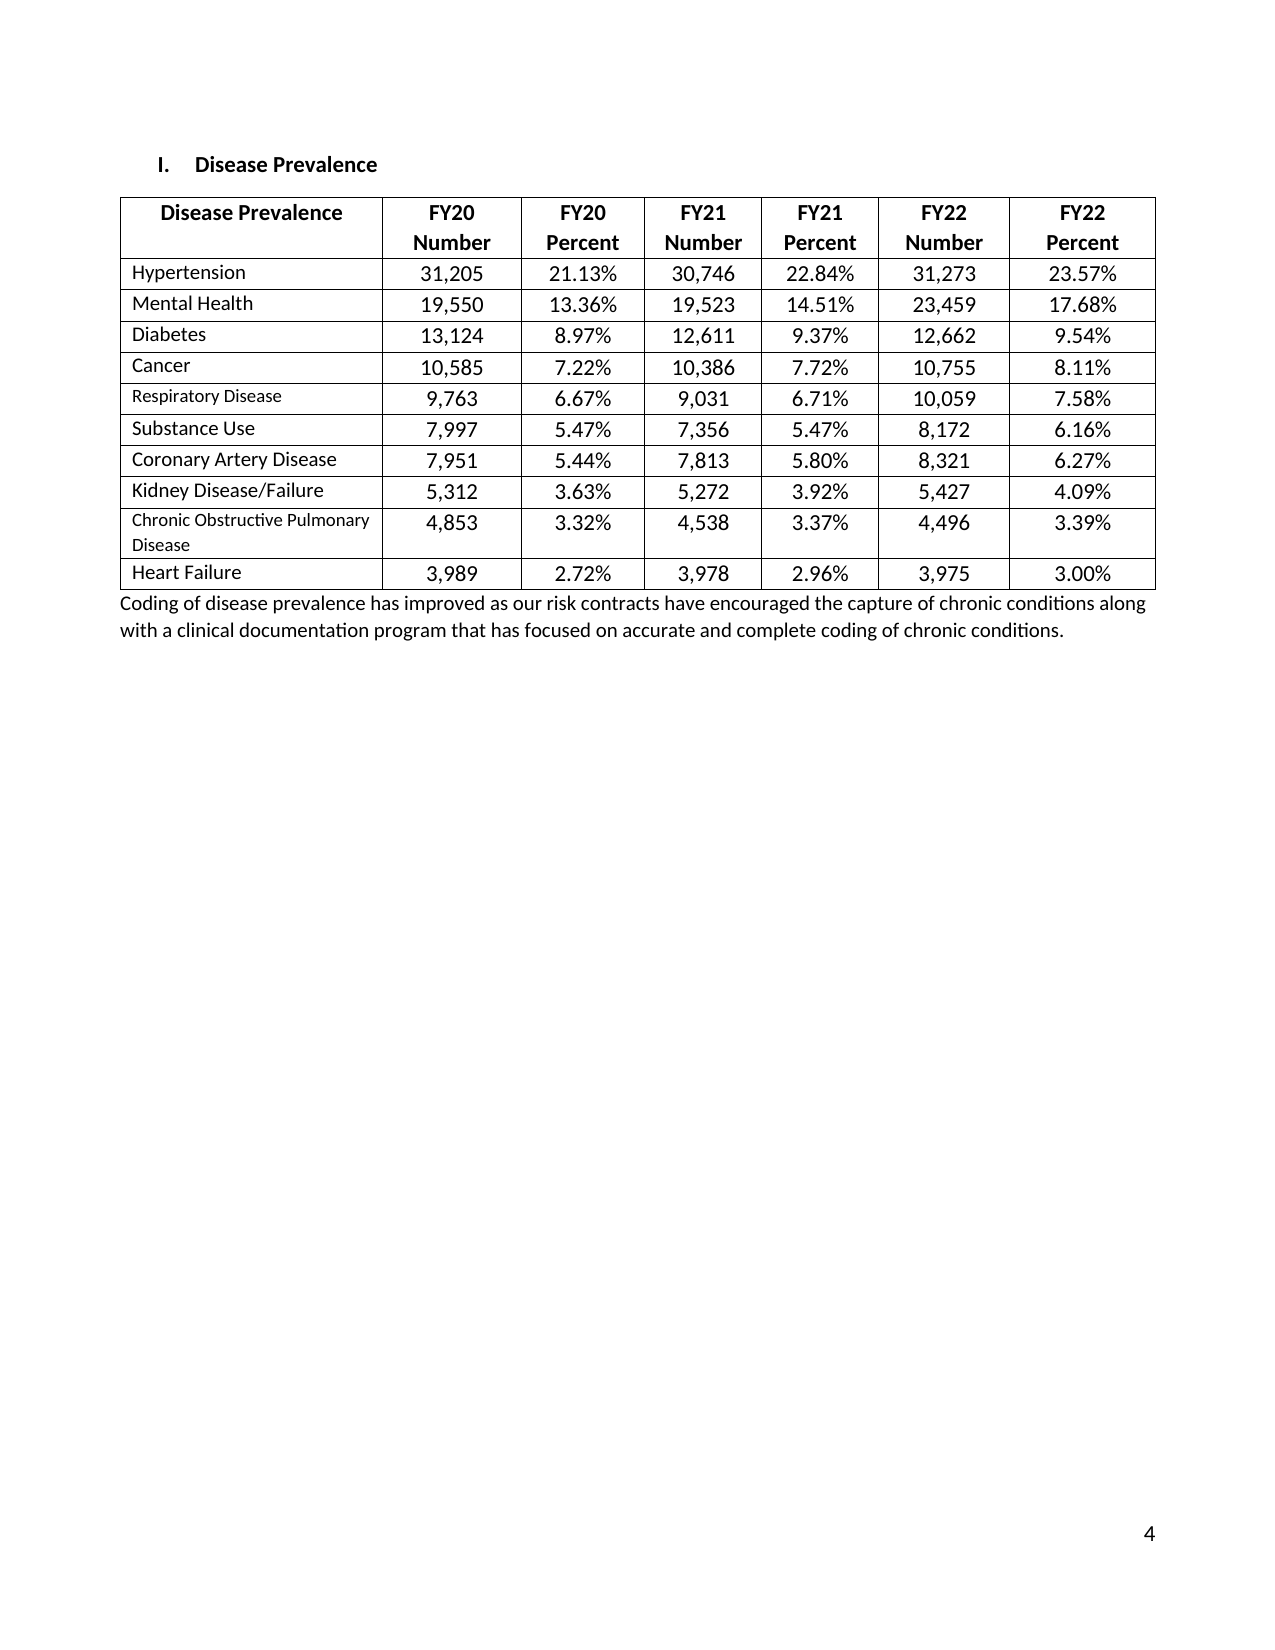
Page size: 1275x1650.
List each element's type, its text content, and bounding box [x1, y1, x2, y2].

table_cell 7.22% [522, 353, 644, 383]
table_cell 23.57% [1010, 259, 1155, 289]
table_cell 3.32% [522, 509, 644, 558]
table_cell 19,550 [383, 290, 521, 321]
table_cell 3.63% [522, 477, 644, 507]
table_header FY22 Percent [1010, 198, 1155, 258]
table_cell 9.54% [1010, 322, 1155, 352]
table_cell 17.68% [1010, 290, 1155, 321]
table_cell Mental Health [121, 290, 382, 321]
table_cell 23,459 [879, 290, 1009, 321]
table_cell 31,205 [383, 259, 521, 289]
table_cell 10,386 [645, 353, 761, 383]
table_header FY21 Number [645, 198, 761, 258]
table_cell 13,124 [383, 322, 521, 352]
text Coding of disease prevalence has improved as our risk contracts have encouraged the capture of chronic conditions along with a clinical documentation program that has focused on accurate and complete coding of chronic conditions. [120, 590, 1155, 643]
table_cell Kidney Disease/Failure [121, 477, 382, 507]
table_cell 4,538 [645, 509, 761, 558]
table_cell 4,853 [383, 509, 521, 558]
table_cell 7,951 [383, 446, 521, 476]
table_cell 9,763 [383, 384, 521, 414]
table_cell 10,755 [879, 353, 1009, 383]
table_cell 21.13% [522, 259, 644, 289]
table_cell Heart Failure [121, 559, 382, 589]
table_cell Chronic Obstructive Pulmonary Disease [121, 509, 382, 558]
table_cell Coronary Artery Disease [121, 446, 382, 476]
table_cell 3.39% [1010, 509, 1155, 558]
table_cell 6.27% [1010, 446, 1155, 476]
table_header FY20 Number [383, 198, 521, 258]
table_cell 7.58% [1010, 384, 1155, 414]
table_cell 31,273 [879, 259, 1009, 289]
table_cell 6.16% [1010, 415, 1155, 445]
table_cell 9,031 [645, 384, 761, 414]
table_cell 5.47% [762, 415, 878, 445]
table_cell 12,662 [879, 322, 1009, 352]
table_cell Respiratory Disease [121, 384, 382, 414]
table_cell 4,496 [879, 509, 1009, 558]
table_cell 30,746 [645, 259, 761, 289]
table_cell Cancer [121, 353, 382, 383]
table_cell 19,523 [645, 290, 761, 321]
table_cell 7,997 [383, 415, 521, 445]
table_cell Diabetes [121, 322, 382, 352]
table_cell 2.96% [762, 559, 878, 589]
table_cell 3,978 [645, 559, 761, 589]
table_cell 14.51% [762, 290, 878, 321]
table_cell 7.72% [762, 353, 878, 383]
table_cell 7,356 [645, 415, 761, 445]
list Disease Prevalence [157, 150, 1155, 178]
table_header Disease Prevalence [121, 198, 382, 258]
table_header FY21 Percent [762, 198, 878, 258]
table_cell 5.44% [522, 446, 644, 476]
table_cell 10,585 [383, 353, 521, 383]
table_cell 9.37% [762, 322, 878, 352]
table_cell 5,312 [383, 477, 521, 507]
table_cell 12,611 [645, 322, 761, 352]
table_cell 3.92% [762, 477, 878, 507]
table_cell 8,172 [879, 415, 1009, 445]
table_cell 22.84% [762, 259, 878, 289]
table_cell 10,059 [879, 384, 1009, 414]
table_cell 6.67% [522, 384, 644, 414]
table_cell 8.97% [522, 322, 644, 352]
table_cell 3,989 [383, 559, 521, 589]
table_cell 5,427 [879, 477, 1009, 507]
table_cell 8.11% [1010, 353, 1155, 383]
table_cell 4.09% [1010, 477, 1155, 507]
table_header FY20 Percent [522, 198, 644, 258]
table_cell 8,321 [879, 446, 1009, 476]
table_cell 7,813 [645, 446, 761, 476]
table_cell 5.80% [762, 446, 878, 476]
table_cell 5,272 [645, 477, 761, 507]
table_cell 3.00% [1010, 559, 1155, 589]
table_cell 6.71% [762, 384, 878, 414]
table_cell Substance Use [121, 415, 382, 445]
table_cell Hypertension [121, 259, 382, 289]
table_cell 3.37% [762, 509, 878, 558]
table_cell 13.36% [522, 290, 644, 321]
table_cell 5.47% [522, 415, 644, 445]
table_header FY22 Number [879, 198, 1009, 258]
table_cell 3,975 [879, 559, 1009, 589]
table_cell 2.72% [522, 559, 644, 589]
